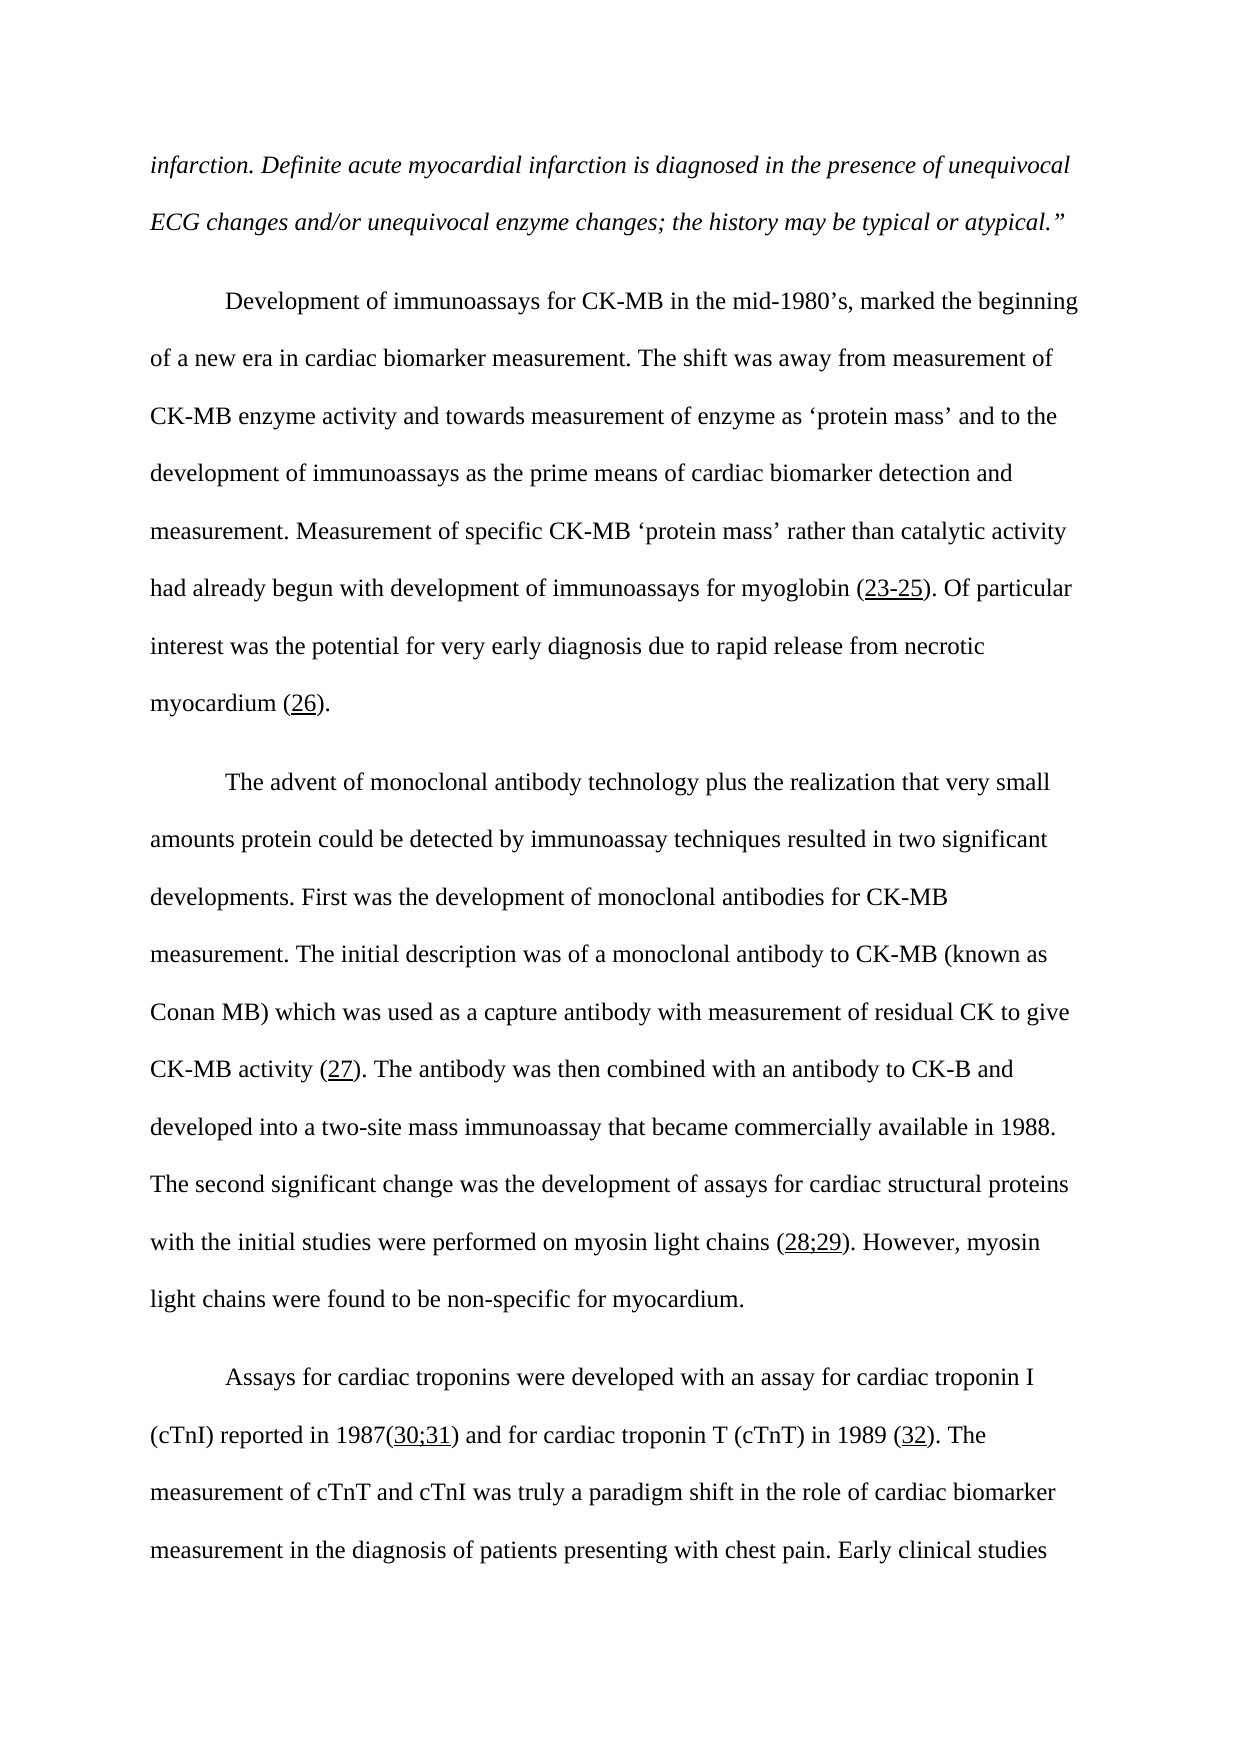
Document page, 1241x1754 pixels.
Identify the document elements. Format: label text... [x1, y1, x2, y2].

text Development of immunoassays for CK-MB in the mid-1980’s, marked the beginning of a new era in cardiac biomarker measurement. The shift was away from measurement of CK-MB enzyme activity and towards measurement of enzyme as ‘protein mass’ and to the development of immunoassays as the prime means of cardiac biomarker detection and measurement. Measurement of specific CK-MB ‘protein mass’ rather than catalytic activity had already begun with development of immunoassays for myoglobin (23-25). Of particular interest was the potential for very early diagnosis due to rapid release from necrotic myocardium (26). [150, 286, 1090, 717]
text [150, 1362, 1090, 1564]
text The advent of monoclonal antibody technology plus the realization that very small amounts protein could be detected by immunoassay techniques resulted in two significant developments. First was the development of monoclonal antibodies for CK-MB measurement. The initial description was of a monoclonal antibody to CK-MB (known as Conan MB) which was used as a capture antibody with measurement of residual CK to give CK-MB activity (27). The antibody was then combined with an antibody to CK-B and developed into a two-site mass immunoassay that became commercially available in 1988. The second significant change was the development of assays for cardiac structural proteins with the initial studies were performed on myosin light chains (28;29). However, myosin light chains were found to be non-specific for myocardium. [150, 767, 1090, 1313]
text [150, 150, 1090, 236]
